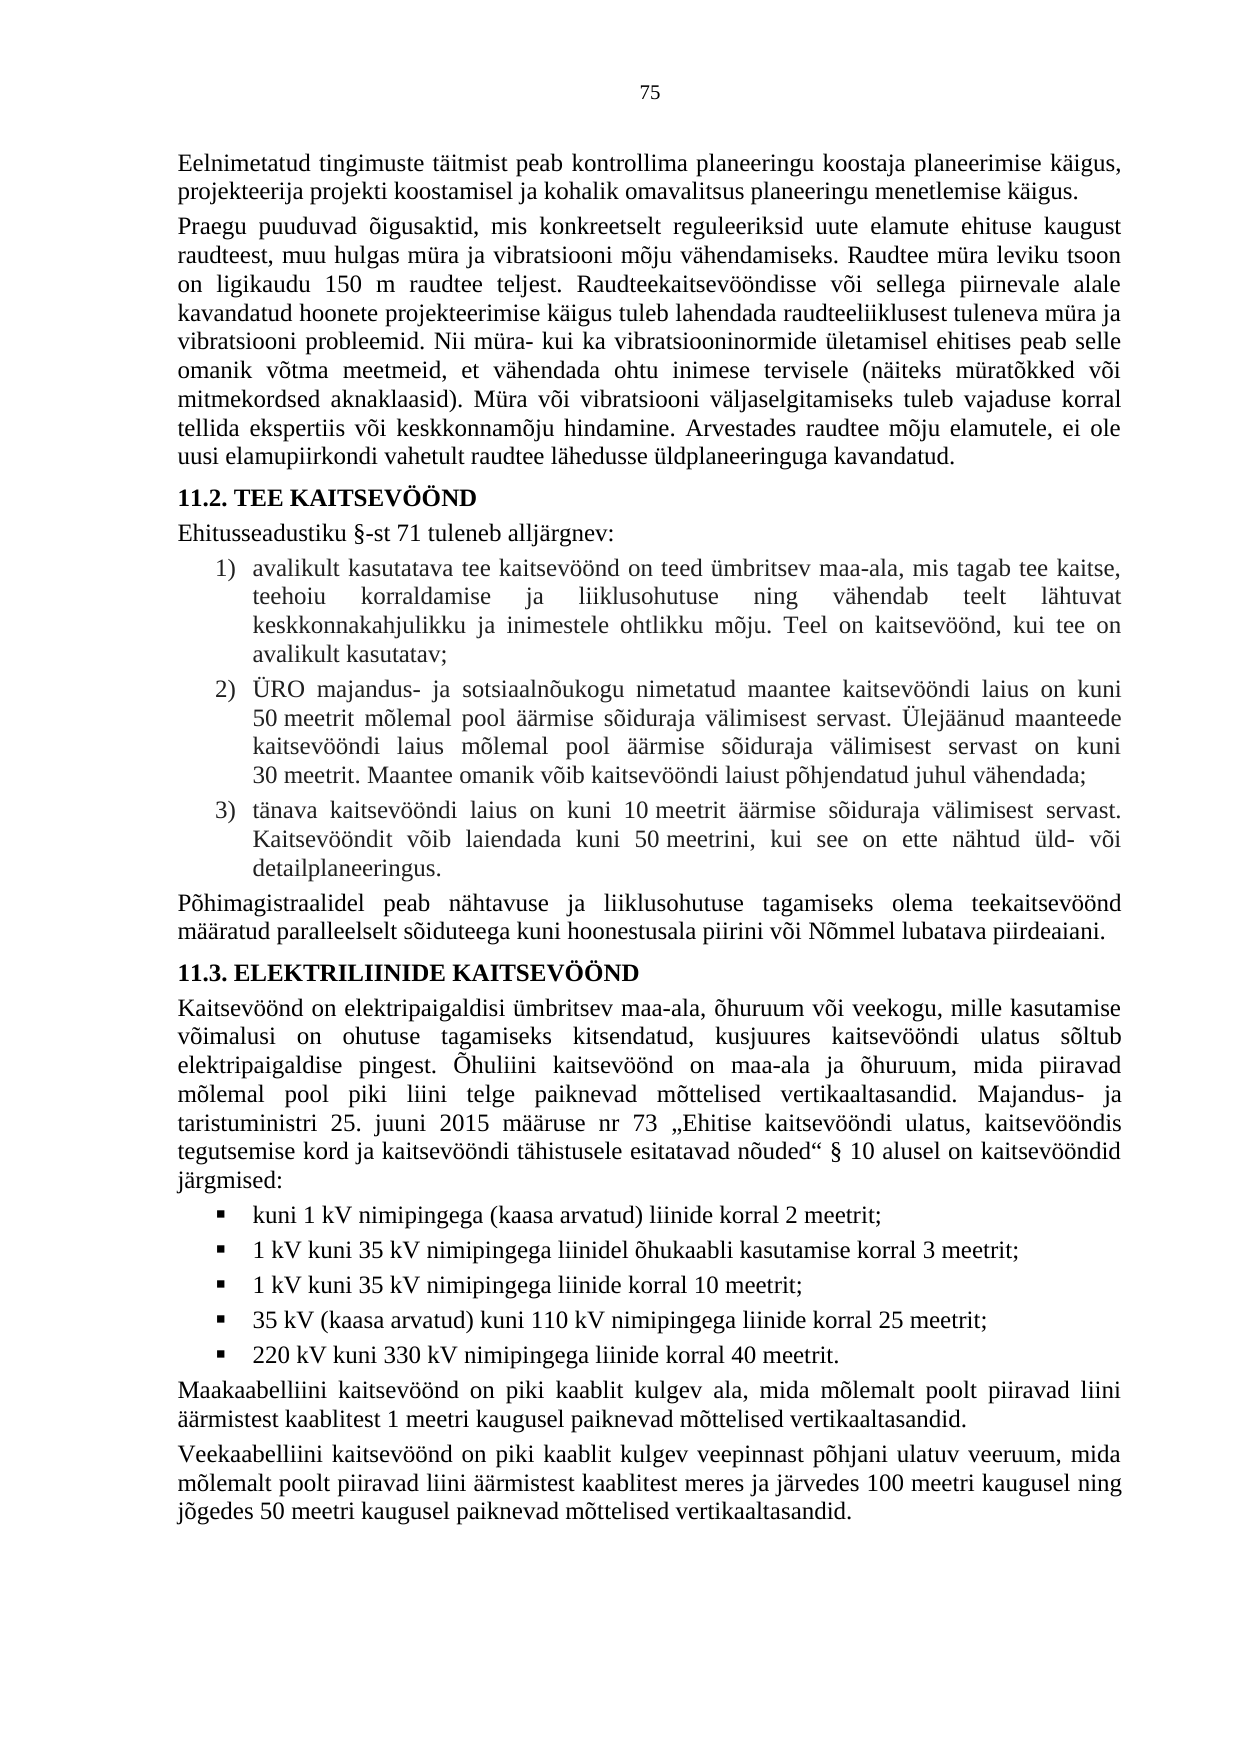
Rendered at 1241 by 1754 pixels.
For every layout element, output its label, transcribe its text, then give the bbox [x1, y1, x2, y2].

list kuni 1 kV nimipingega (kaasa arvatud) liinide korral 2 meetrit; [215, 1200, 1122, 1229]
subtitle TEE KAITSEVÖÖND [177, 483, 1122, 511]
list 1 kV kuni 35 kV nimipingega liinidel õhukaabli kasutamise korral 3 meetrit; [215, 1235, 1122, 1264]
text Praegu puuduvad õigusaktid, mis konkreetselt reguleeriksid uute elamute ehituse kaugust raudteest, muu hulgas müra ja vibratsiooni mõju vähendamiseks. Raudtee müra leviku tsoon on ligikaudu 150 m raudtee teljest. Raudteekaitsevööndisse või sellega piirnevale alale kavandatud hoonete projekteerimise käigus tuleb lahendada raudteeliiklusest tuleneva müra ja vibratsiooni probleemid. Nii müra- kui ka vibratsiooninormide ületamisel ehitises peab selle omanik võtma meetmeid, et vähendada ohtu inimese tervisele (näiteks müratõkked või mitmekordsed aknaklaasid). Müra või vibratsiooni väljaselgitamiseks tuleb vajaduse korral tellida ekspertiis või keskkonnamõju hindamine. Arvestades raudtee mõju elamutele, ei ole uusi elamupiirkondi vahetult raudtee lähedusse üldplaneeringuga kavandatud. [177, 211, 1122, 470]
list 220 kV kuni 330 kV nimipingega liinide korral 40 meetrit. [215, 1340, 1122, 1369]
list ÜRO majandus- ja sotsiaalnõukogu nimetatud maantee kaitsevööndi laius on kuni 50 meetrit mõlemal pool äärmise sõiduraja välimisest servast. Ülejäänud maanteede kaitsevööndi laius mõlemal pool äärmise sõiduraja välimisest servast on kuni 30 meetrit. Maantee omanik võib kaitsevööndi laiust põhjendatud juhul vähendada; [215, 674, 1122, 789]
text Eelnimetatud tingimuste täitmist peab kontrollima planeeringu koostaja planeerimise käigus, projekteerija projekti koostamisel ja kohalik omavalitsus planeeringu menetlemise käigus. [177, 148, 1122, 205]
text Ehitusseadustiku §-st 71 tuleneb alljärgnev: [177, 518, 1122, 546]
text Kaitsevöönd on elektripaigaldisi ümbritsev maa-ala, õhuruum või veekogu, mille kasutamise võimalusi on ohutuse tagamiseks kitsendatud, kusjuures kaitsevööndi ulatus sõltub elektripaigaldise pingest. Õhuliini kaitsevöönd on maa-ala ja õhuruum, mida piiravad mõlemal pool piki liini telge paiknevad mõttelised vertikaaltasandid. Majandus- ja taristuministri 25. juuni 2015 määruse nr 73 „Ehitise kaitsevööndi ulatus, kaitsevööndis tegutsemise kord ja kaitsevööndi tähistusele esitatavad nõuded“ § 10 alusel on kaitsevööndid järgmised: [177, 993, 1122, 1194]
list avalikult kasutatava tee kaitsevöönd on teed ümbritsev maa-ala, mis tagab tee kaitse, teehoiu korraldamise ja liiklusohutuse ning vähendab teelt lähtuvat keskkonnakahjulikku ja inimestele ohtlikku mõju. Teel on kaitsevöönd, kui tee on avalikult kasutatav; [215, 553, 1122, 668]
list tänava kaitsevööndi laius on kuni 10 meetrit äärmise sõiduraja välimisest servast. Kaitsevööndit võib laiendada kuni 50 meetrini, kui see on ette nähtud üld- või detailplaneeringus. [215, 795, 1122, 881]
list 1 kV kuni 35 kV nimipingega liinide korral 10 meetrit; [215, 1270, 1122, 1299]
list 35 kV (kaasa arvatud) kuni 110 kV nimipingega liinide korral 25 meetrit; [215, 1305, 1122, 1334]
text Põhimagistraalidel peab nähtavuse ja liiklusohutuse tagamiseks olema teekaitsevöönd määratud paralleelselt sõiduteega kuni hoonestusala piirini või Nõmmel lubatava piirdeaiani. [177, 888, 1122, 945]
text Veekaabelliini kaitsevöönd on piki kaablit kulgev veepinnast põhjani ulatuv veeruum, mida mõlemalt poolt piiravad liini äärmistest kaablitest meres ja järvedes 100 meetri kaugusel ning jõgedes 50 meetri kaugusel paiknevad mõttelised vertikaaltasandid. [177, 1439, 1122, 1525]
text Maakaabelliini kaitsevöönd on piki kaablit kulgev ala, mida mõlemalt poolt piiravad liini äärmistest kaablitest 1 meetri kaugusel paiknevad mõttelised vertikaaltasandid. [177, 1375, 1122, 1433]
subtitle ELEKTRILIINIDE KAITSEVÖÖND [177, 958, 1122, 986]
